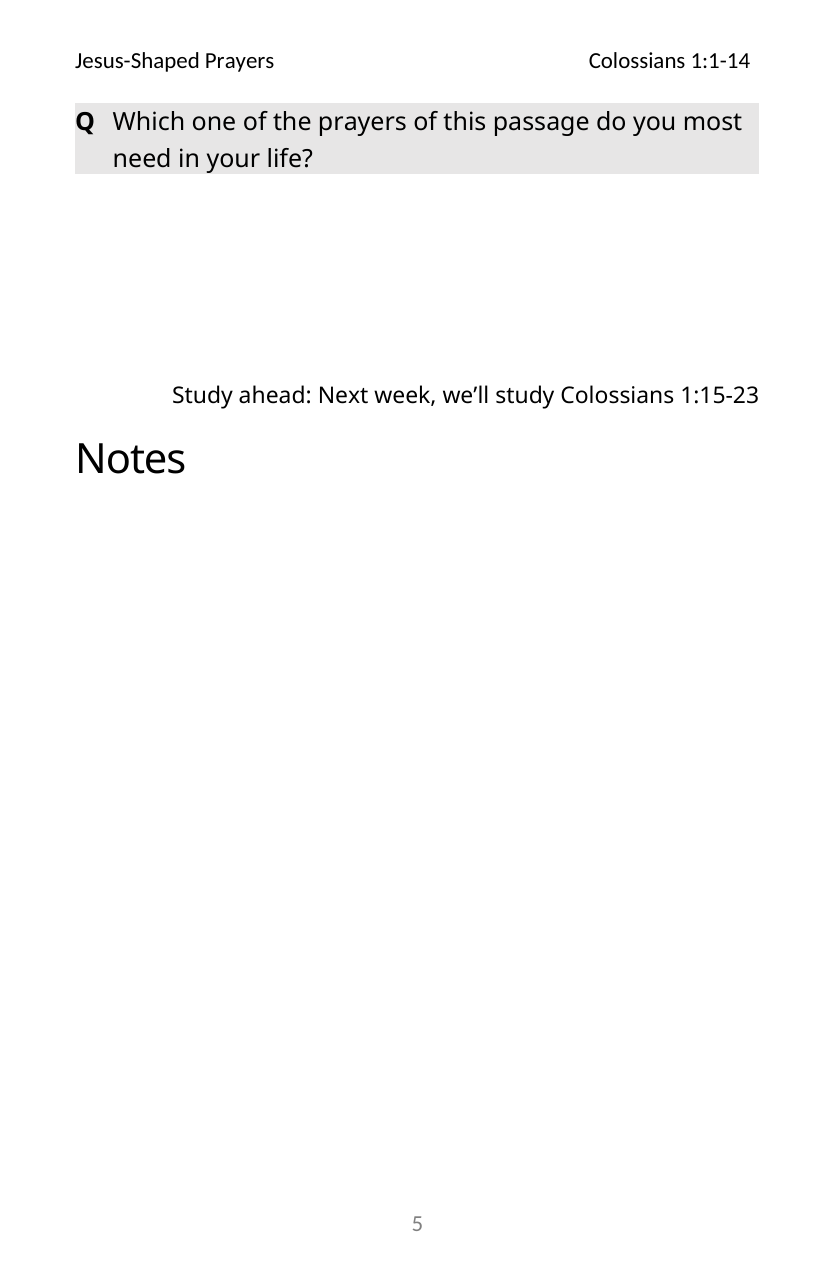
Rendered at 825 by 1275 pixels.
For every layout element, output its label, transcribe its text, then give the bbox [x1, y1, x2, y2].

text Which one of the prayers of this passage do you most need in your life? [75, 103, 759, 174]
text Study ahead: Next week, we’ll study Colossians 1:15-23 [75, 379, 759, 410]
title Notes [75, 429, 759, 486]
